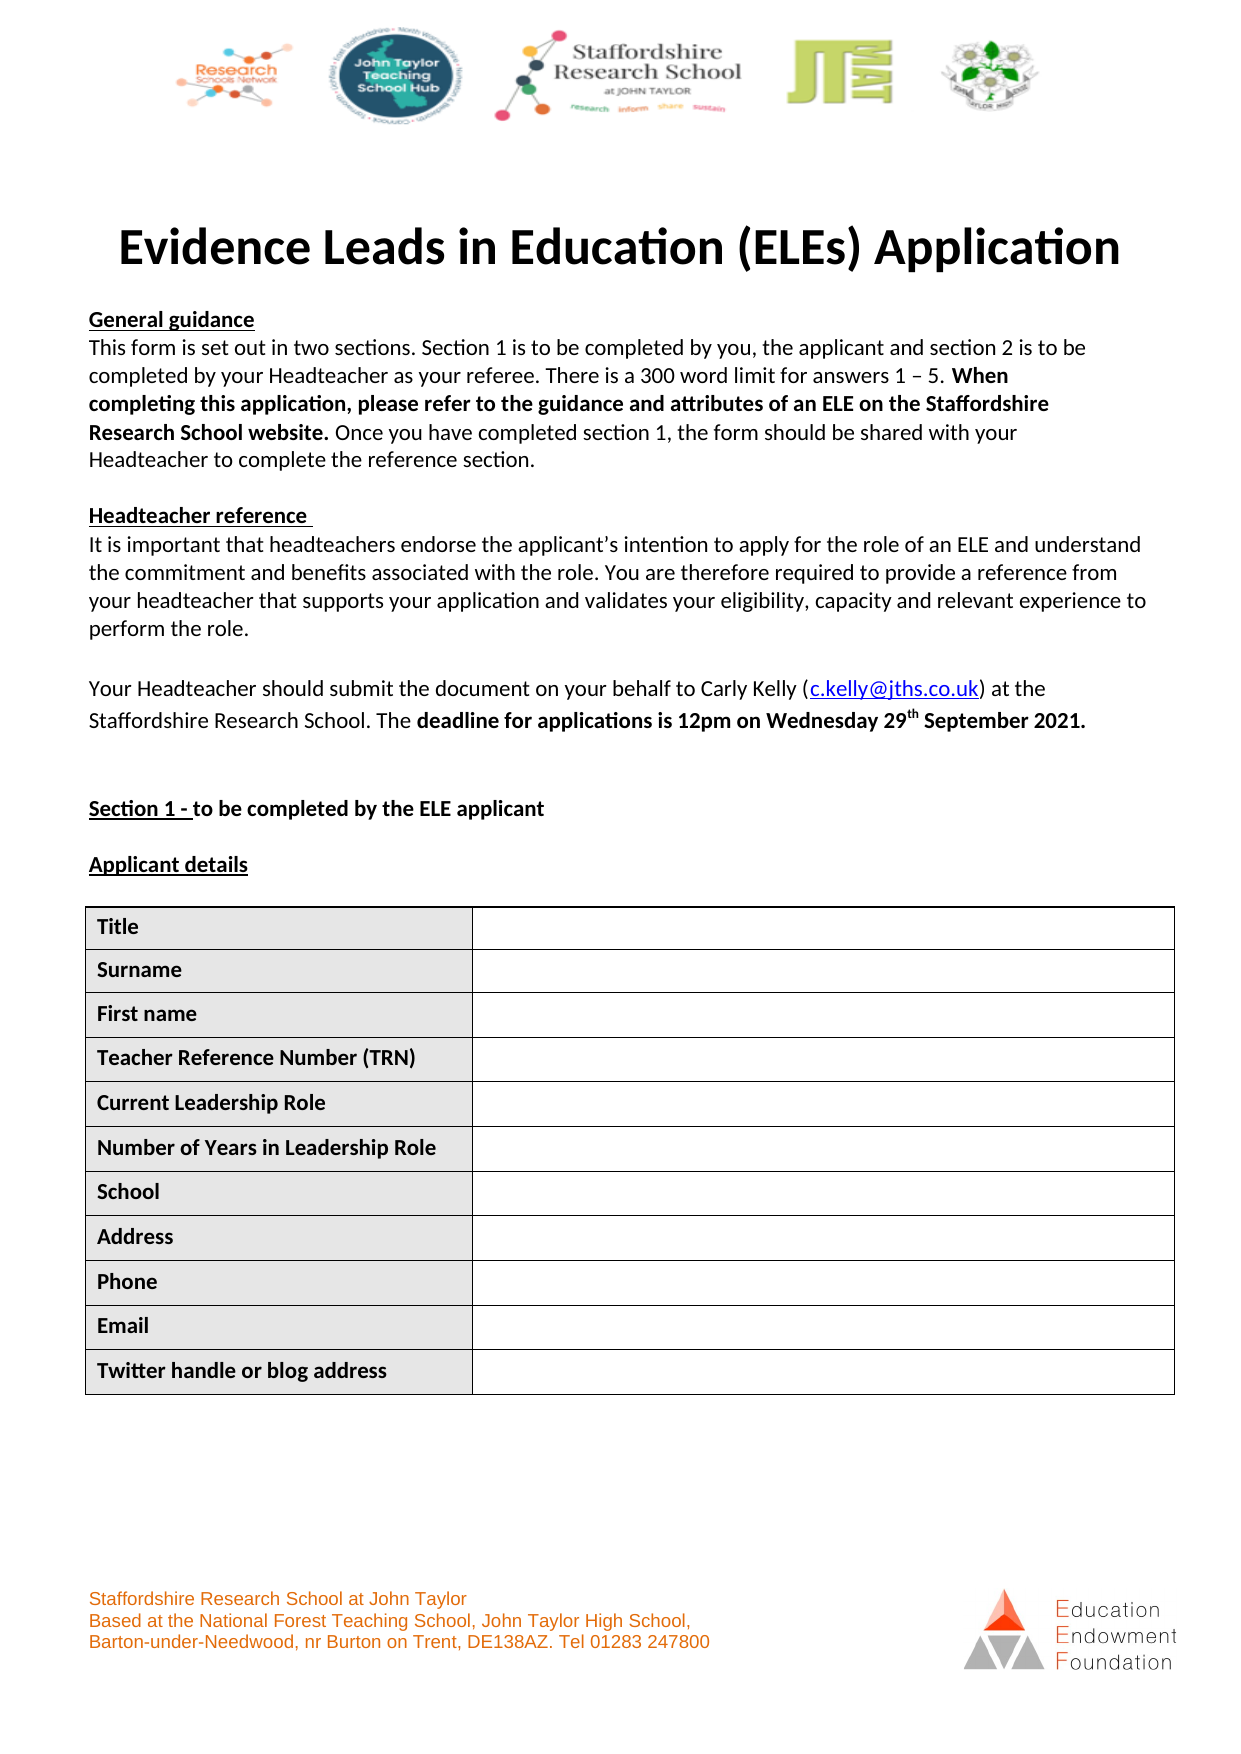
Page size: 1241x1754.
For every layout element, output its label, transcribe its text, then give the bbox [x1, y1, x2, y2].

table_cell [473, 1127, 1174, 1171]
table_cell [473, 950, 1174, 992]
table_cell [473, 1038, 1174, 1081]
table_cell Address [86, 1216, 472, 1260]
table_cell School [86, 1172, 472, 1215]
table_cell [473, 1350, 1174, 1394]
text Your Headteacher should submit the document on your behalf to Carly Kelly (c.kelly@jths.co.uk) at the Staffordshire Research School. The deadline for applications is 12pm on Wednesday 29th September 2021. [88, 674, 1152, 734]
text This form is set out in two sections. Section 1 is to be completed by you, the applicant and section 2 is to be completed by your Headteacher as your referee. There is a 300 word limit for answers 1 – 5. When completing this application, please refer to the guidance and attributes of an ELE on the Staffordshire Research School website. Once you have completed section 1, the form should be shared with your Headteacher to complete the reference section. [88, 333, 1109, 474]
picture [148, 0, 1088, 153]
text General guidance [88, 306, 1152, 333]
table_cell Twitter handle or blog address [86, 1350, 472, 1394]
table_cell Teacher Reference Number (TRN) [86, 1038, 472, 1081]
table_cell Current Leadership Role [86, 1082, 472, 1126]
table_cell [473, 1172, 1174, 1215]
table_cell First name [86, 993, 472, 1037]
text Evidence Leads in Education (ELEs) Application [88, 150, 1152, 277]
table_cell [473, 1261, 1174, 1305]
text Section 1 - to be completed by the ELE applicant [88, 794, 1152, 822]
picture [963, 1588, 1177, 1670]
text Headteacher reference [88, 502, 1152, 530]
table_cell [473, 1216, 1174, 1260]
table_cell [473, 1082, 1174, 1126]
table_cell [473, 1306, 1174, 1349]
table_cell Phone [86, 1261, 472, 1305]
table_cell Number of Years in Leadership Role [86, 1127, 472, 1171]
table_header [473, 908, 1174, 949]
table_cell Email [86, 1306, 472, 1349]
table_header Title [86, 908, 472, 949]
table_cell Surname [86, 950, 472, 992]
text Applicant details [88, 850, 1152, 878]
text It is important that headteachers endorse the applicant’s intention to apply for the role of an ELE and understand the commitment and benefits associated with the role. You are therefore required to provide a reference from your headteacher that supports your application and validates your eligibility, capacity and relevant experience to perform the role. [88, 530, 1152, 642]
table_cell [473, 993, 1174, 1037]
